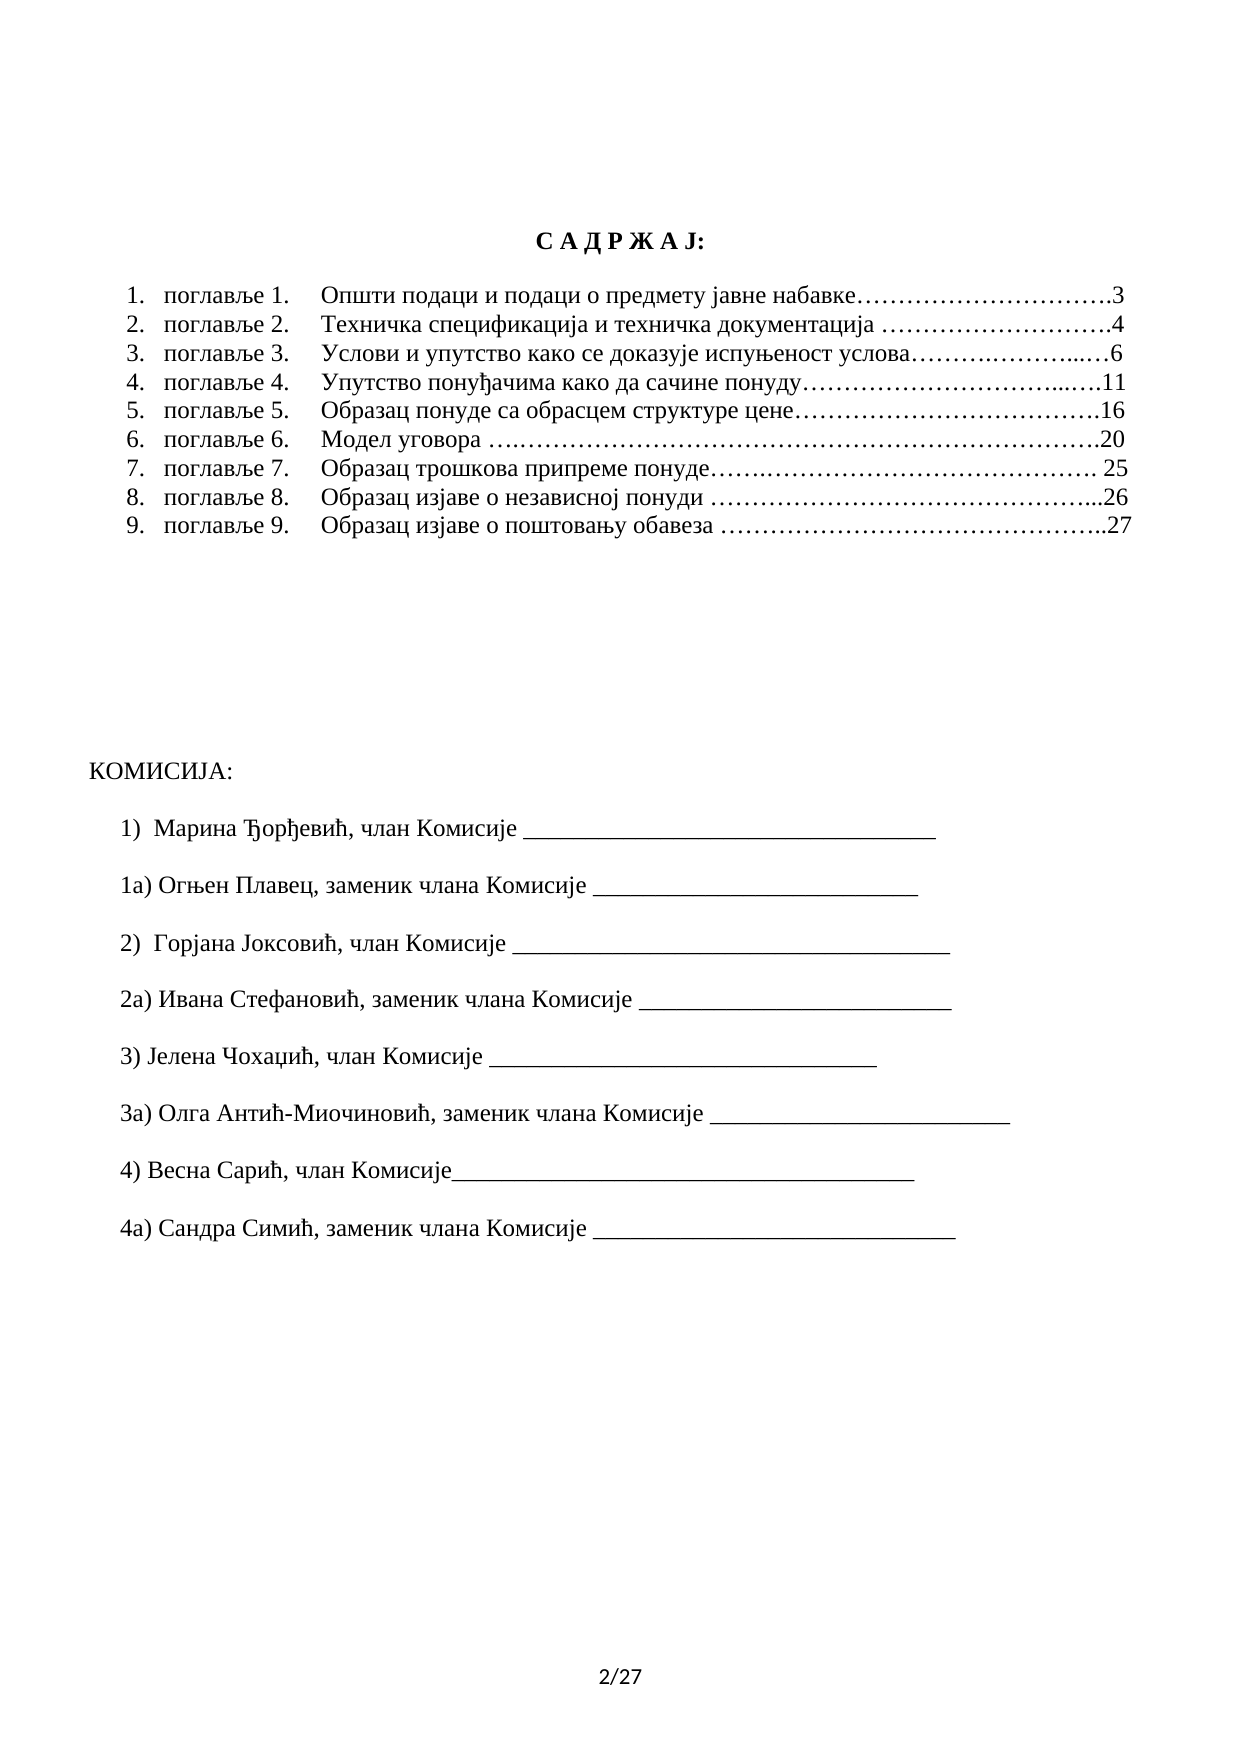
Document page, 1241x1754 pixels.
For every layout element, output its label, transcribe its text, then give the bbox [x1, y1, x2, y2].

list поглавље 8. Образац изјаве о независној понуди ………………………………………...26 [126, 482, 1152, 510]
text С А Д Р Ж А Ј: [89, 226, 1152, 255]
text 1) Марина Ђорђевић, члан Комисије _________________________________ [89, 813, 1152, 842]
text 2) Горјана Јоксовић, члан Комисије ___________________________________ [89, 928, 1152, 957]
list поглавље 7. Образац трошкова припреме понуде…….…………………………………. 25 [126, 453, 1152, 482]
list поглавље 4. Упутство понуђачима како да сачине понуду…………………………...….11 [126, 367, 1152, 395]
list поглавље 1. Општи подаци и подаци о предмету јавне набавке………………………….3 [126, 280, 1152, 309]
text 2а) Ивана Стефановић, заменик члана Комисије _________________________ [89, 984, 1152, 1013]
text КОМИСИЈА: [89, 756, 1152, 785]
text 4) Весна Сарић, члан Комисије_____________________________________ [89, 1156, 1152, 1184]
list поглавље 3. Услови и упутство како се доказује испуњеност услова……….………...…6 [126, 338, 1152, 367]
list поглавље 9. Образац изјаве о поштовању обавеза ………………………………………..27 [126, 510, 1152, 539]
list поглавље 2. Техничка спецификација и техничка документација ……………………….4 [126, 309, 1152, 338]
text 1а) Огњен Плавец, заменик члана Комисије __________________________ [89, 870, 1152, 899]
text 4а) Сандра Симић, заменик члана Комисије _____________________________ [89, 1213, 1152, 1242]
text 3) Јелена Чохаџић, члан Комисије _______________________________ [89, 1041, 1152, 1070]
text 3а) Олга Антић-Миочиновић, заменик члана Комисије ________________________ [89, 1098, 1152, 1127]
list поглавље 5. Образац понуде са обрасцем структуре цене……………………………….16 [126, 395, 1152, 424]
list поглавље 6. Модел уговора ….…………………………………………………………….20 [126, 424, 1152, 453]
